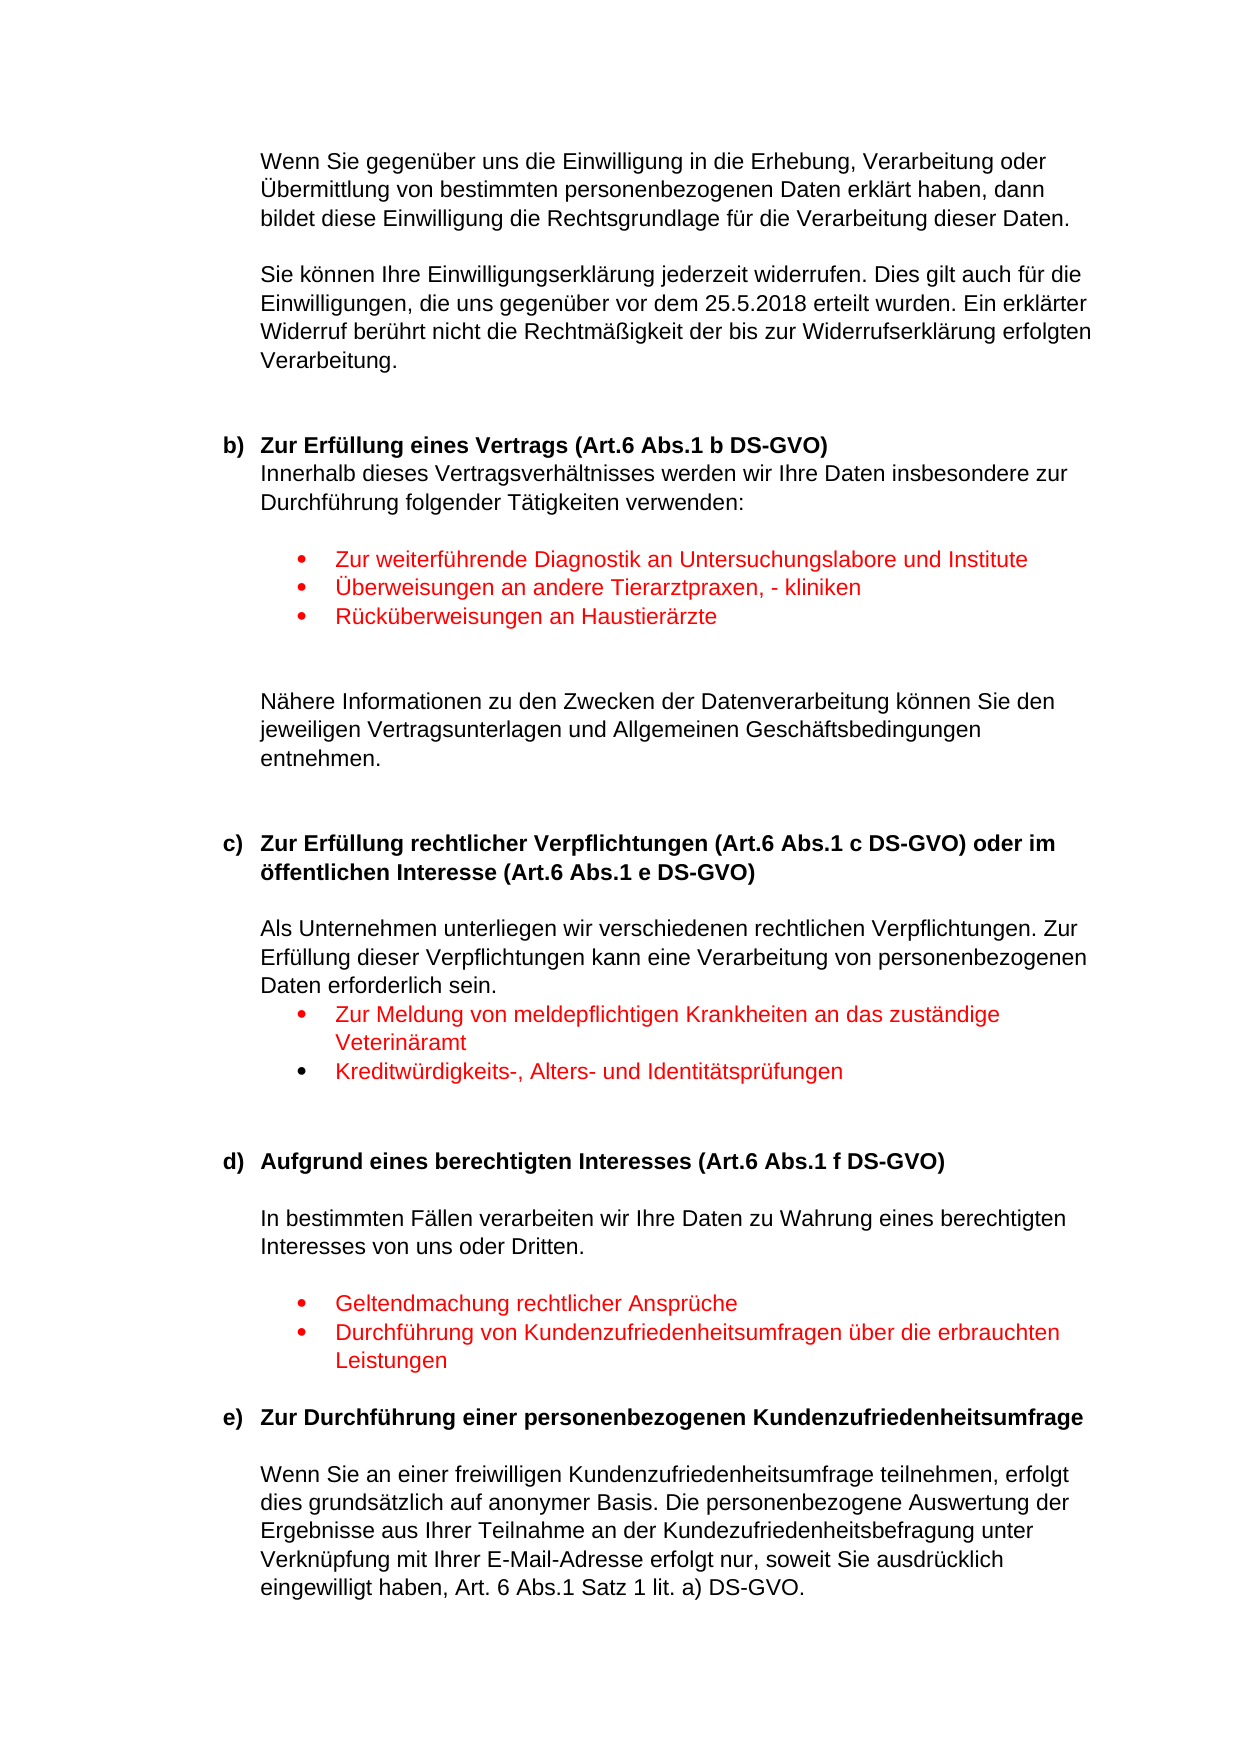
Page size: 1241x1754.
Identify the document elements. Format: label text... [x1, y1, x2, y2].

list Durchführung folgender Tätigkeiten verwenden: [260, 489, 1093, 515]
list Rücküberweisungen an Haustierärzte [298, 603, 1093, 629]
list Zur Erfüllung rechtlicher Verpflichtungen (Art.6 Abs.1 c DS-GVO) oder im öffentlichen Interesse (Art.6 Abs.1 e DS-GVO) [223, 830, 1093, 885]
list Zur weiterführende Diagnostik an Untersuchungslabore und Institute [298, 546, 1093, 572]
list Zur Meldung von meldepflichtigen Krankheiten an das zuständige Veterinäramt [298, 1001, 1093, 1056]
list Kreditwürdigkeits-, Alters- und Identitätsprüfungen [298, 1058, 1093, 1084]
list Überweisungen an andere Tierarztpraxen, - kliniken [298, 574, 1093, 601]
list In bestimmten Fällen verarbeiten wir Ihre Daten zu Wahrung eines berechtigten Interesses von uns oder Dritten. [260, 1205, 1093, 1259]
list Durchführung von Kundenzufriedenheitsumfragen über die erbrauchten Leistungen [298, 1318, 1093, 1373]
list Aufgrund eines berechtigten Interesses (Art.6 Abs.1 f DS-GVO) [223, 1148, 1093, 1174]
list Nähere Informationen zu den Zwecken der Datenverarbeitung können Sie den jeweiligen Vertragsunterlagen und Allgemeinen Geschäftsbedingungen entnehmen. [260, 688, 1093, 771]
list Innerhalb dieses Vertragsverhältnisses werden wir Ihre Daten insbesondere zur [260, 460, 1093, 487]
list Sie können Ihre Einwilligungserklärung jederzeit widerrufen. Dies gilt auch für die Einwilligungen, die uns gegenüber vor dem 25.5.2018 erteilt wurden. Ein erklärter Widerruf berührt nicht die Rechtmäßigkeit der bis zur Widerrufserklärung erfolgten Verarbeitung. [260, 261, 1093, 373]
list Geltendmachung rechtlicher Ansprüche [298, 1290, 1093, 1316]
list Zur Durchführung einer personenbezogenen Kundenzufriedenheitsumfrage Wenn Sie an einer freiwilligen Kundenzufriedenheitsumfrage teilnehmen, erfolgt dies grundsätzlich auf anonymer Basis. Die personenbezogene Auswertung der Ergebnisse aus Ihrer Teilnahme an der Kundezufriedenheitsbefragung unter Verknüpfung mit Ihrer E-Mail-Adresse erfolgt nur, soweit Sie ausdrücklich eingewilligt haben, Art. 6 Abs.1 Satz 1 lit. a) DS-GVO. [223, 1404, 1093, 1601]
list Zur Erfüllung eines Vertrags (Art.6 Abs.1 b DS-GVO) [223, 432, 1093, 458]
list Wenn Sie gegenüber uns die Einwilligung in die Erhebung, Verarbeitung oder Übermittlung von bestimmten personenbezogenen Daten erklärt haben, dann bildet diese Einwilligung die Rechtsgrundlage für die Verarbeitung dieser Daten. [260, 148, 1093, 231]
list Als Unternehmen unterliegen wir verschiedenen rechtlichen Verpflichtungen. Zur Erfüllung dieser Verpflichtungen kann eine Verarbeitung von personenbezogenen Daten erforderlich sein. [260, 915, 1093, 999]
